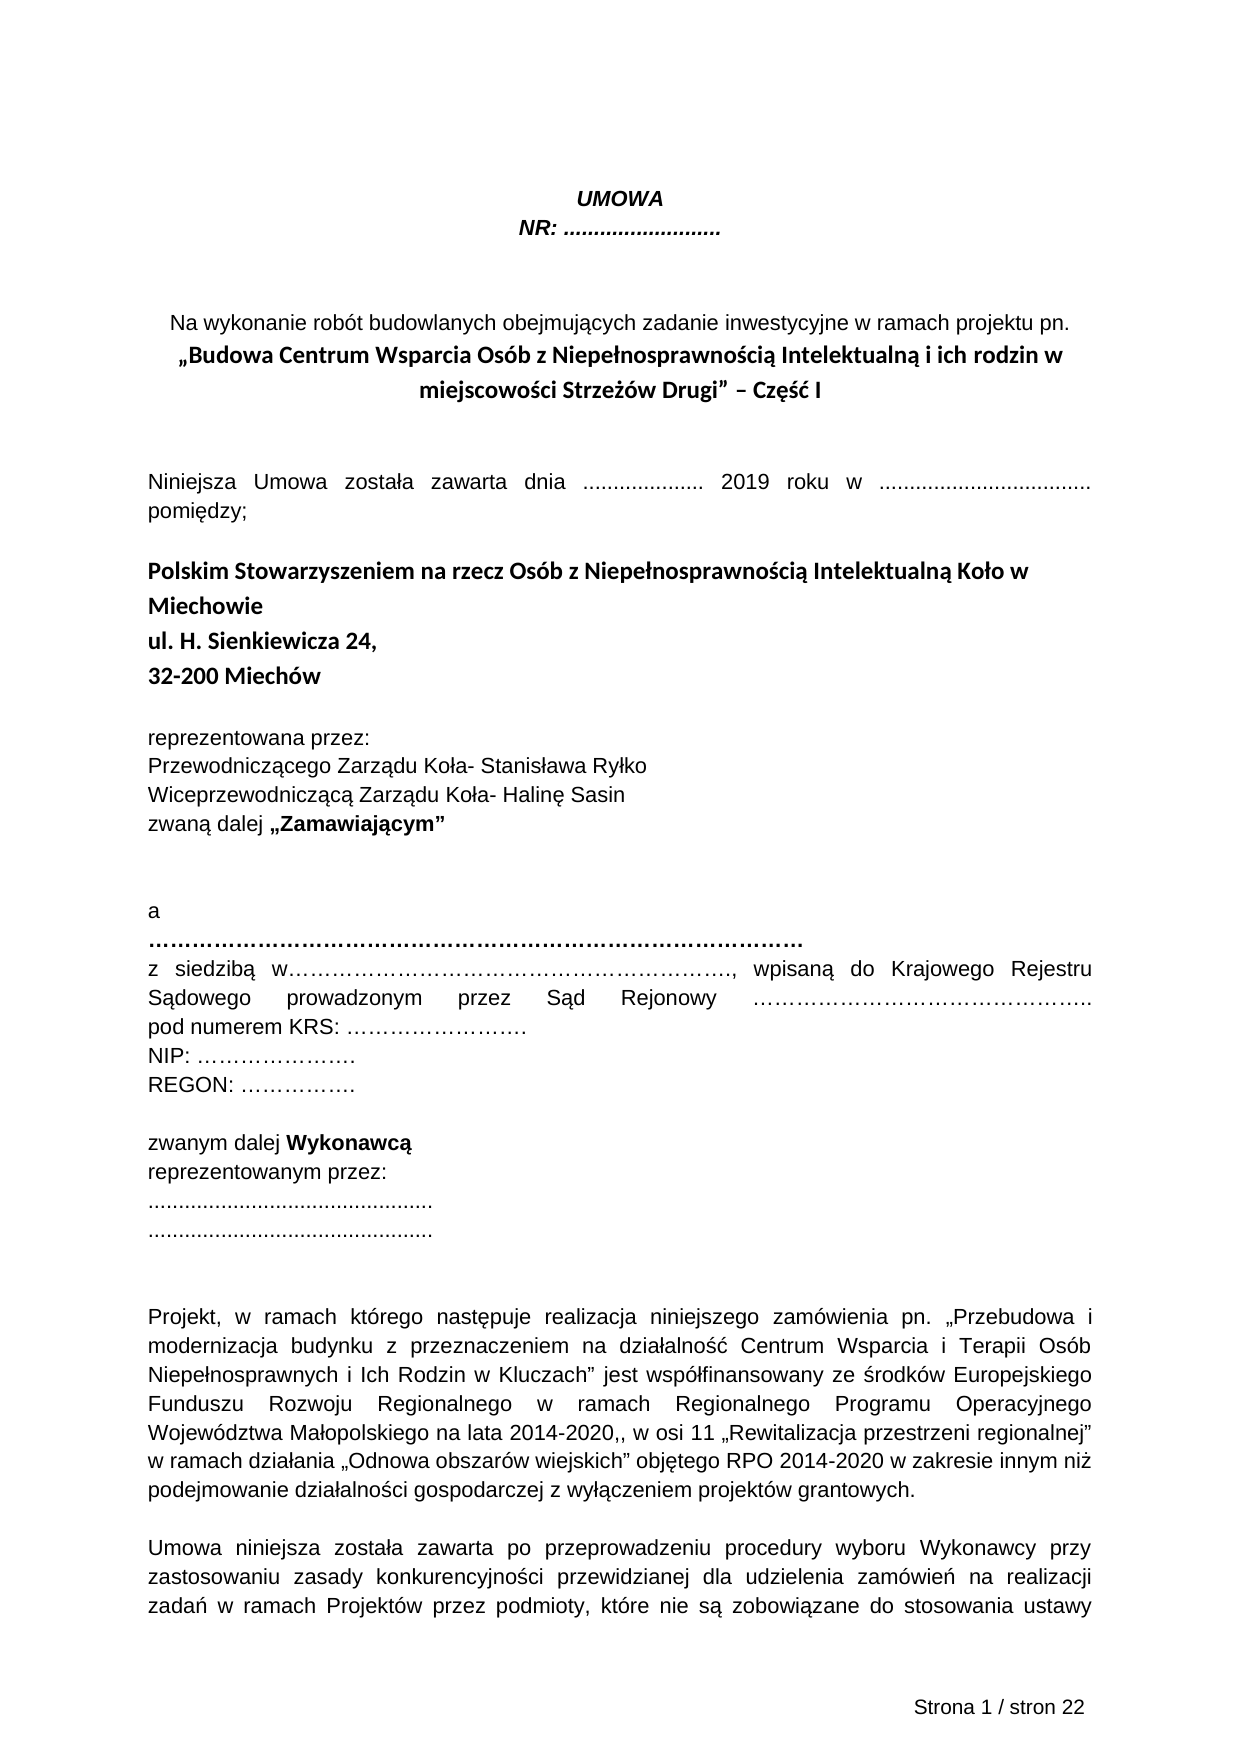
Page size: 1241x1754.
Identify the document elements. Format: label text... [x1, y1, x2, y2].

text Przewodniczącego Zarządu Koła- Stanisława Ryłko [148, 753, 1093, 779]
text reprezentowanym przez: [148, 1159, 1093, 1184]
text Wiceprzewodniczącą Zarządu Koła- Halinę Sasin [148, 782, 1093, 808]
text REGON: ……………. [148, 1072, 1093, 1097]
text NR: .......................... [148, 214, 1093, 239]
text zwaną dalej „Zamawiającym” [148, 811, 1093, 837]
text 32-200 Miechów [148, 661, 1093, 691]
text Niniejsza Umowa została zawarta dnia .................... 2019 roku w ................................... pomiędzy; [148, 469, 1093, 523]
text NIP: …………………. [148, 1043, 1093, 1068]
text Polskim Stowarzyszeniem na rzecz Osób z Niepełnosprawnością Intelektualną Koło w Miechowie ul. H. Sienkiewicza 24, [148, 556, 1093, 656]
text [148, 1535, 1093, 1618]
text ............................................... [148, 1217, 1093, 1242]
text a [148, 898, 1093, 923]
text reprezentowana przez: [148, 724, 1093, 750]
text ............................................... [148, 1188, 1093, 1213]
text zwanym dalej Wykonawcą [148, 1130, 1093, 1155]
text z siedzibą w……………………………………………………., wpisaną do Krajowego Rejestru Sądowego prowadzonym przez Sąd Rejonowy ……………………………………….. pod numerem KRS: ……………………. [148, 956, 1093, 1039]
text UMOWA [148, 185, 1093, 211]
text Na wykonanie robót budowlanych obejmujących zadanie inwestycyjne w ramach projektu pn. „Budowa Centrum Wsparcia Osób z Niepełnosprawnością Intelektualną i ich rodzin w miejscowości Strzeżów Drugi” – Część I [148, 309, 1093, 404]
text Projekt, w ramach którego następuje realizacja niniejszego zamówienia pn. „Przebudowa i modernizacja budynku z przeznaczeniem na działalność Centrum Wsparcia i Terapii Osób Niepełnosprawnych i Ich Rodzin w Kluczach” jest współfinansowany ze środków Europejskiego Funduszu Rozwoju Regionalnego w ramach Regionalnego Programu Operacyjnego Województwa Małopolskiego na lata 2014-2020,, w osi 11 „Rewitalizacja przestrzeni regionalnej” w ramach działania „Odnowa obszarów wiejskich” objętego RPO 2014-2020 w zakresie innym niż podejmowanie działalności gospodarczej z wyłączeniem projektów grantowych. [148, 1304, 1093, 1503]
text ……………………………………………………………………………… [148, 927, 1093, 952]
